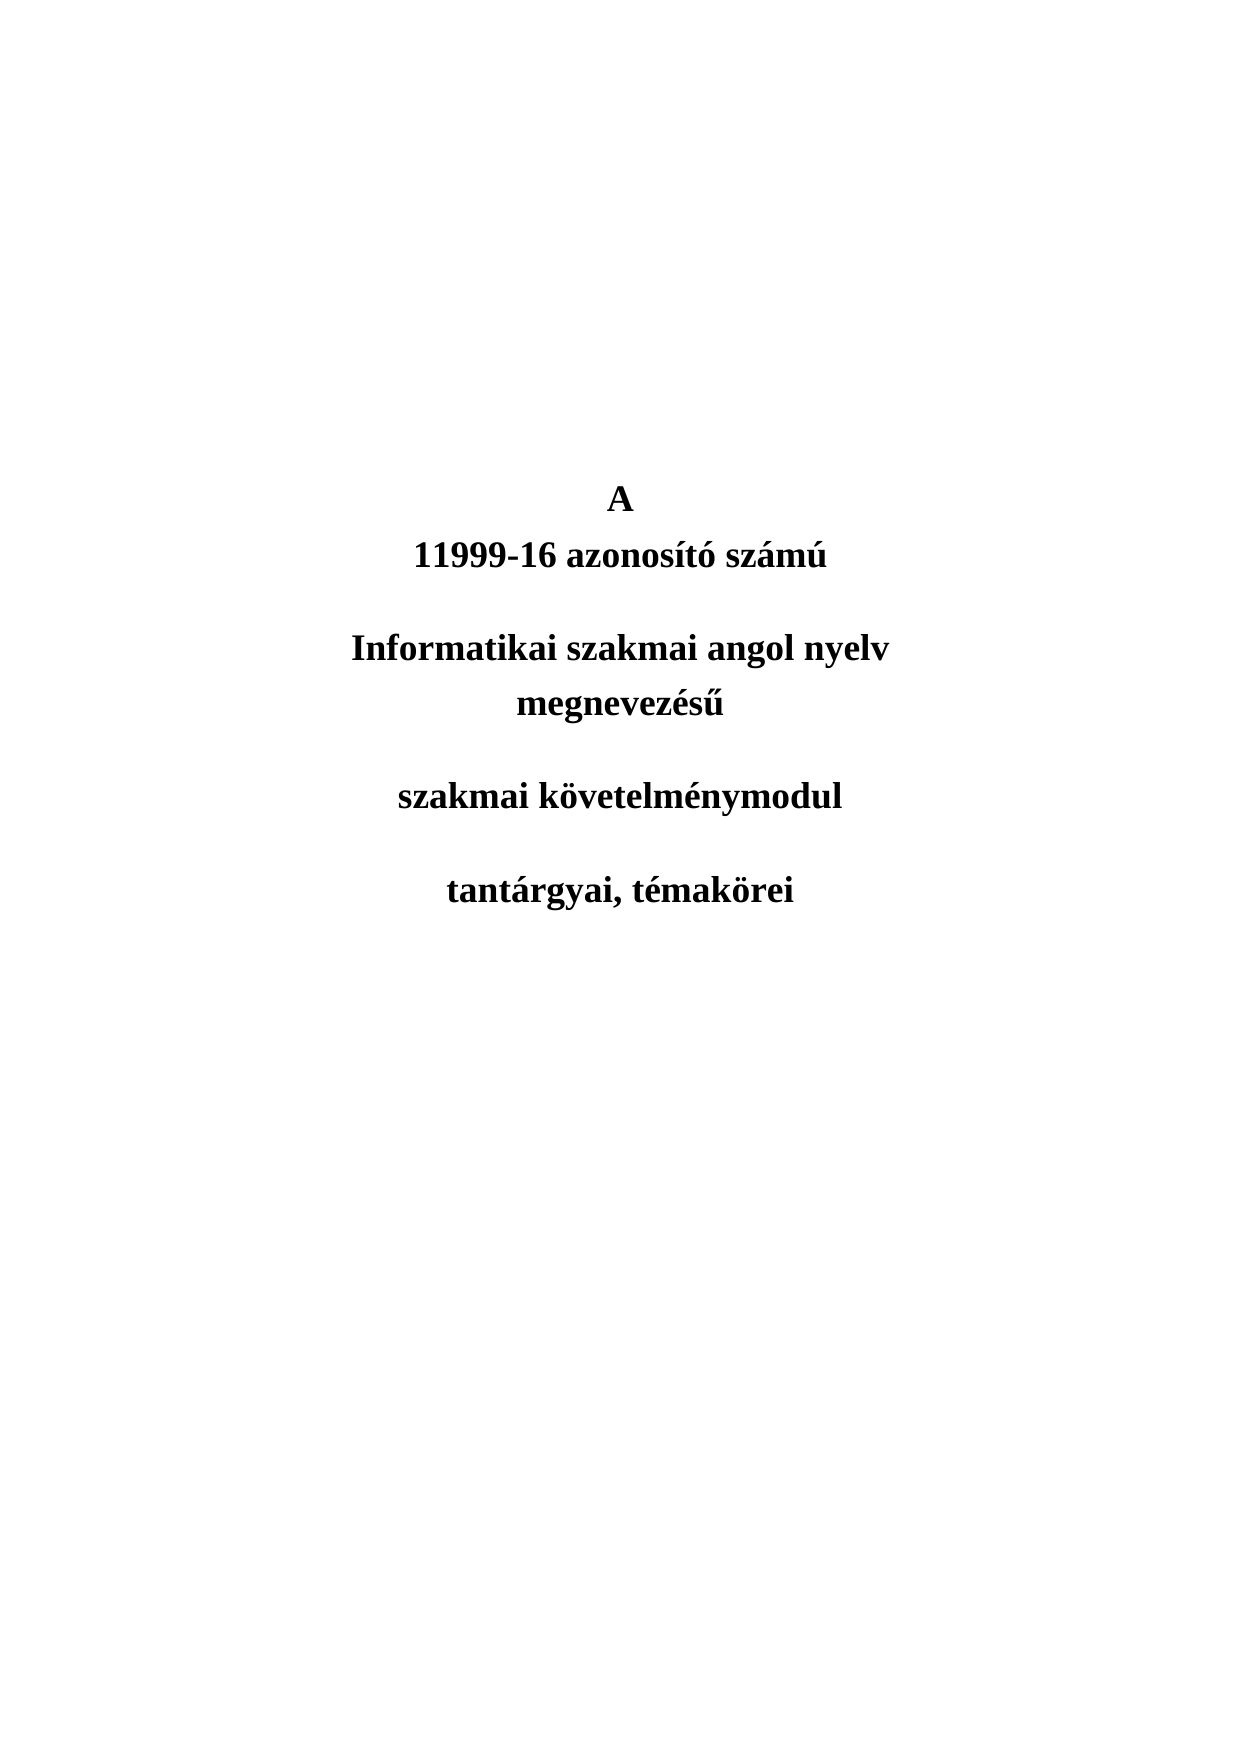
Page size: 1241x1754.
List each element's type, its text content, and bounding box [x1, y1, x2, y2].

text tantárgyai, témakörei [148, 867, 1093, 910]
text Informatikai szakmai angol nyelv [148, 625, 1093, 668]
text megnevezésű [148, 681, 1093, 724]
text szakmai követelménymodul [148, 774, 1093, 817]
text 11999-16 azonosító számú [148, 532, 1093, 575]
text A [148, 476, 1093, 519]
